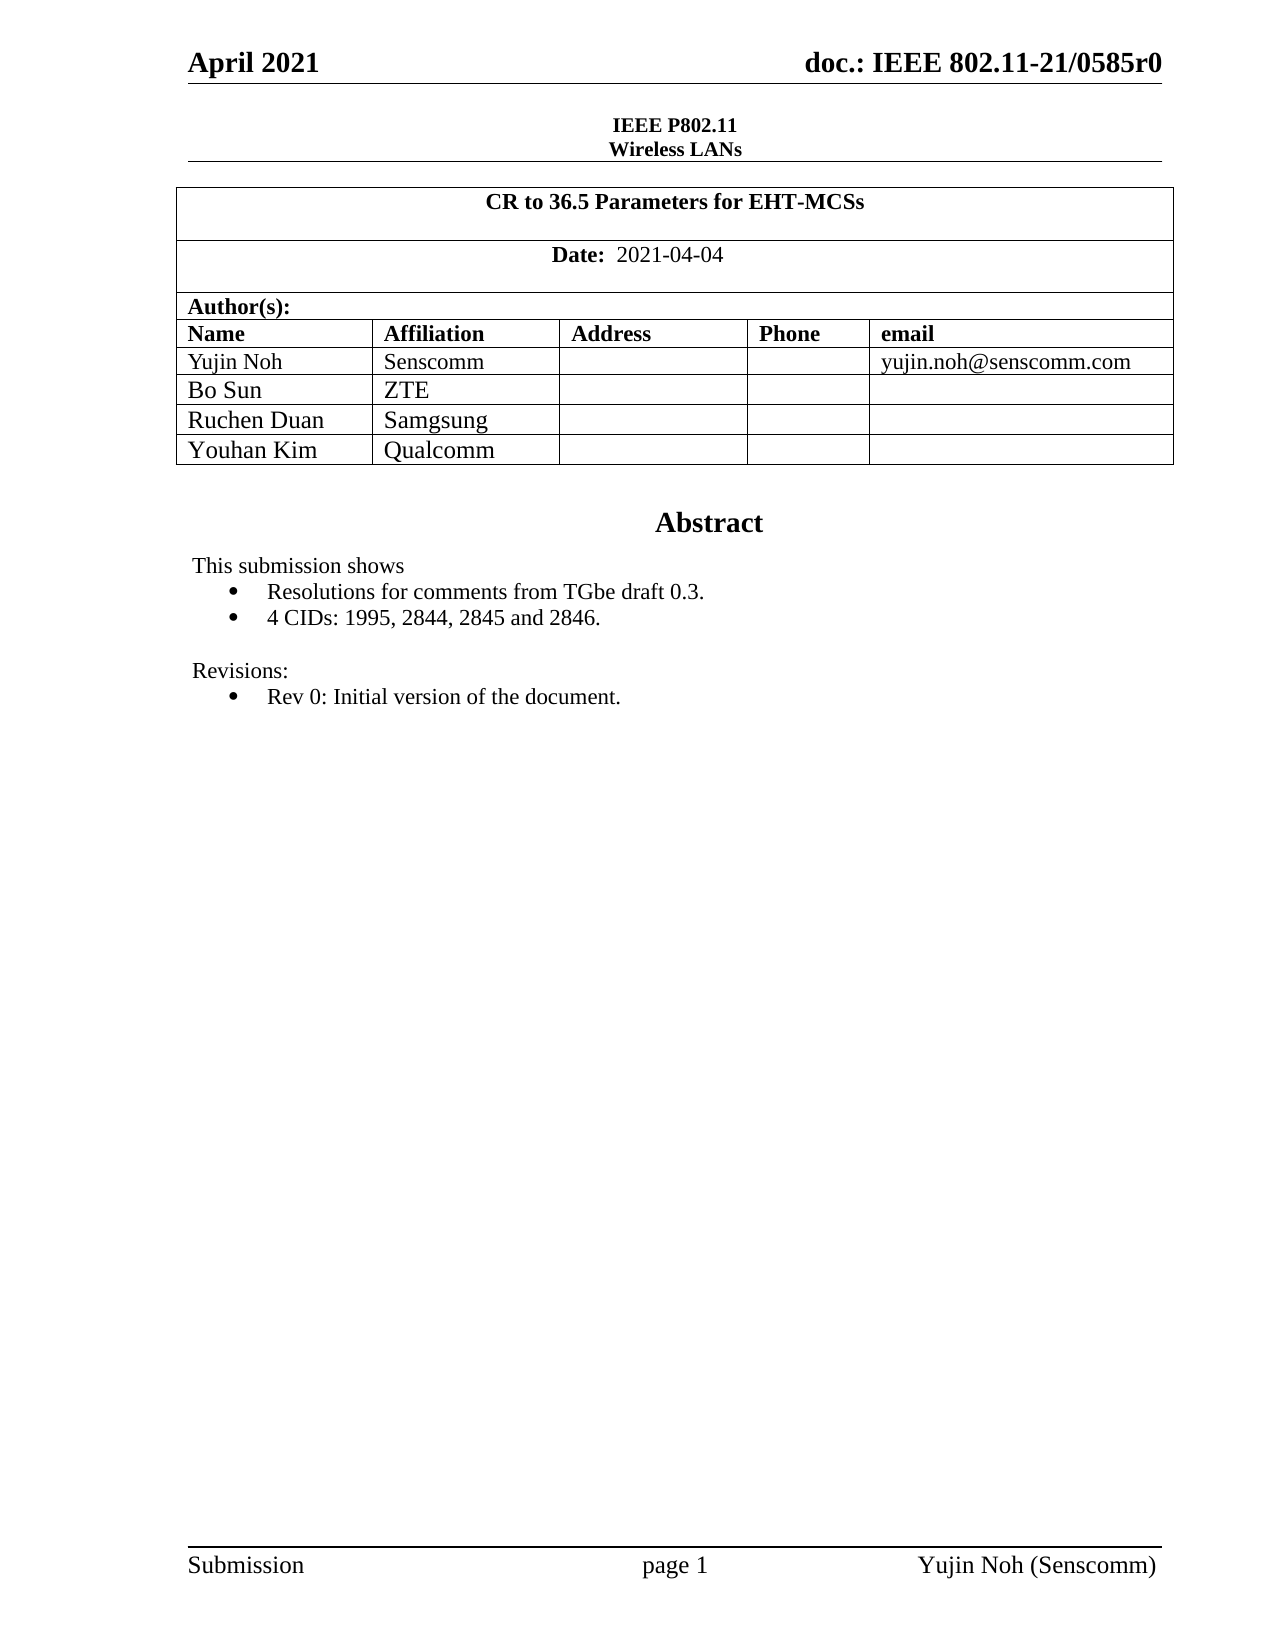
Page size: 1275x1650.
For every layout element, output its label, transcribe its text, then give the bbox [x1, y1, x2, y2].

table_cell [870, 435, 1173, 463]
table_header CR to 36.5 Parameters for EHT-MCSs [177, 188, 1173, 239]
table_cell Date: 2021-04-04 [177, 241, 1173, 292]
table_cell [748, 348, 869, 374]
table_cell [560, 348, 747, 374]
table_cell email [870, 320, 1173, 347]
table_cell yujin.noh@senscomm.com [870, 348, 1173, 374]
table_cell [560, 405, 747, 434]
table_cell Ruchen Duan [177, 405, 372, 434]
table_cell [870, 375, 1173, 404]
table_cell [560, 435, 747, 463]
table_cell Bo Sun [177, 375, 372, 404]
table_cell [748, 405, 869, 434]
table_cell Affiliation [373, 320, 559, 347]
text IEEE P802.11 Wireless LANs [187, 112, 1162, 162]
table_cell [560, 375, 747, 404]
table_cell [748, 435, 869, 463]
table_cell Address [560, 320, 747, 347]
table_cell ZTE [373, 375, 559, 404]
table_cell Qualcomm [373, 435, 559, 463]
table_cell Name [177, 320, 372, 347]
table_cell Senscomm [373, 348, 559, 374]
table_cell [870, 405, 1173, 434]
table_cell [748, 375, 869, 404]
table_cell Samgsung [373, 405, 559, 434]
table_cell Youhan Kim [177, 435, 372, 463]
table_cell Phone [748, 320, 869, 347]
table_cell Yujin Noh [177, 348, 372, 374]
table_cell Author(s): [177, 293, 1173, 319]
